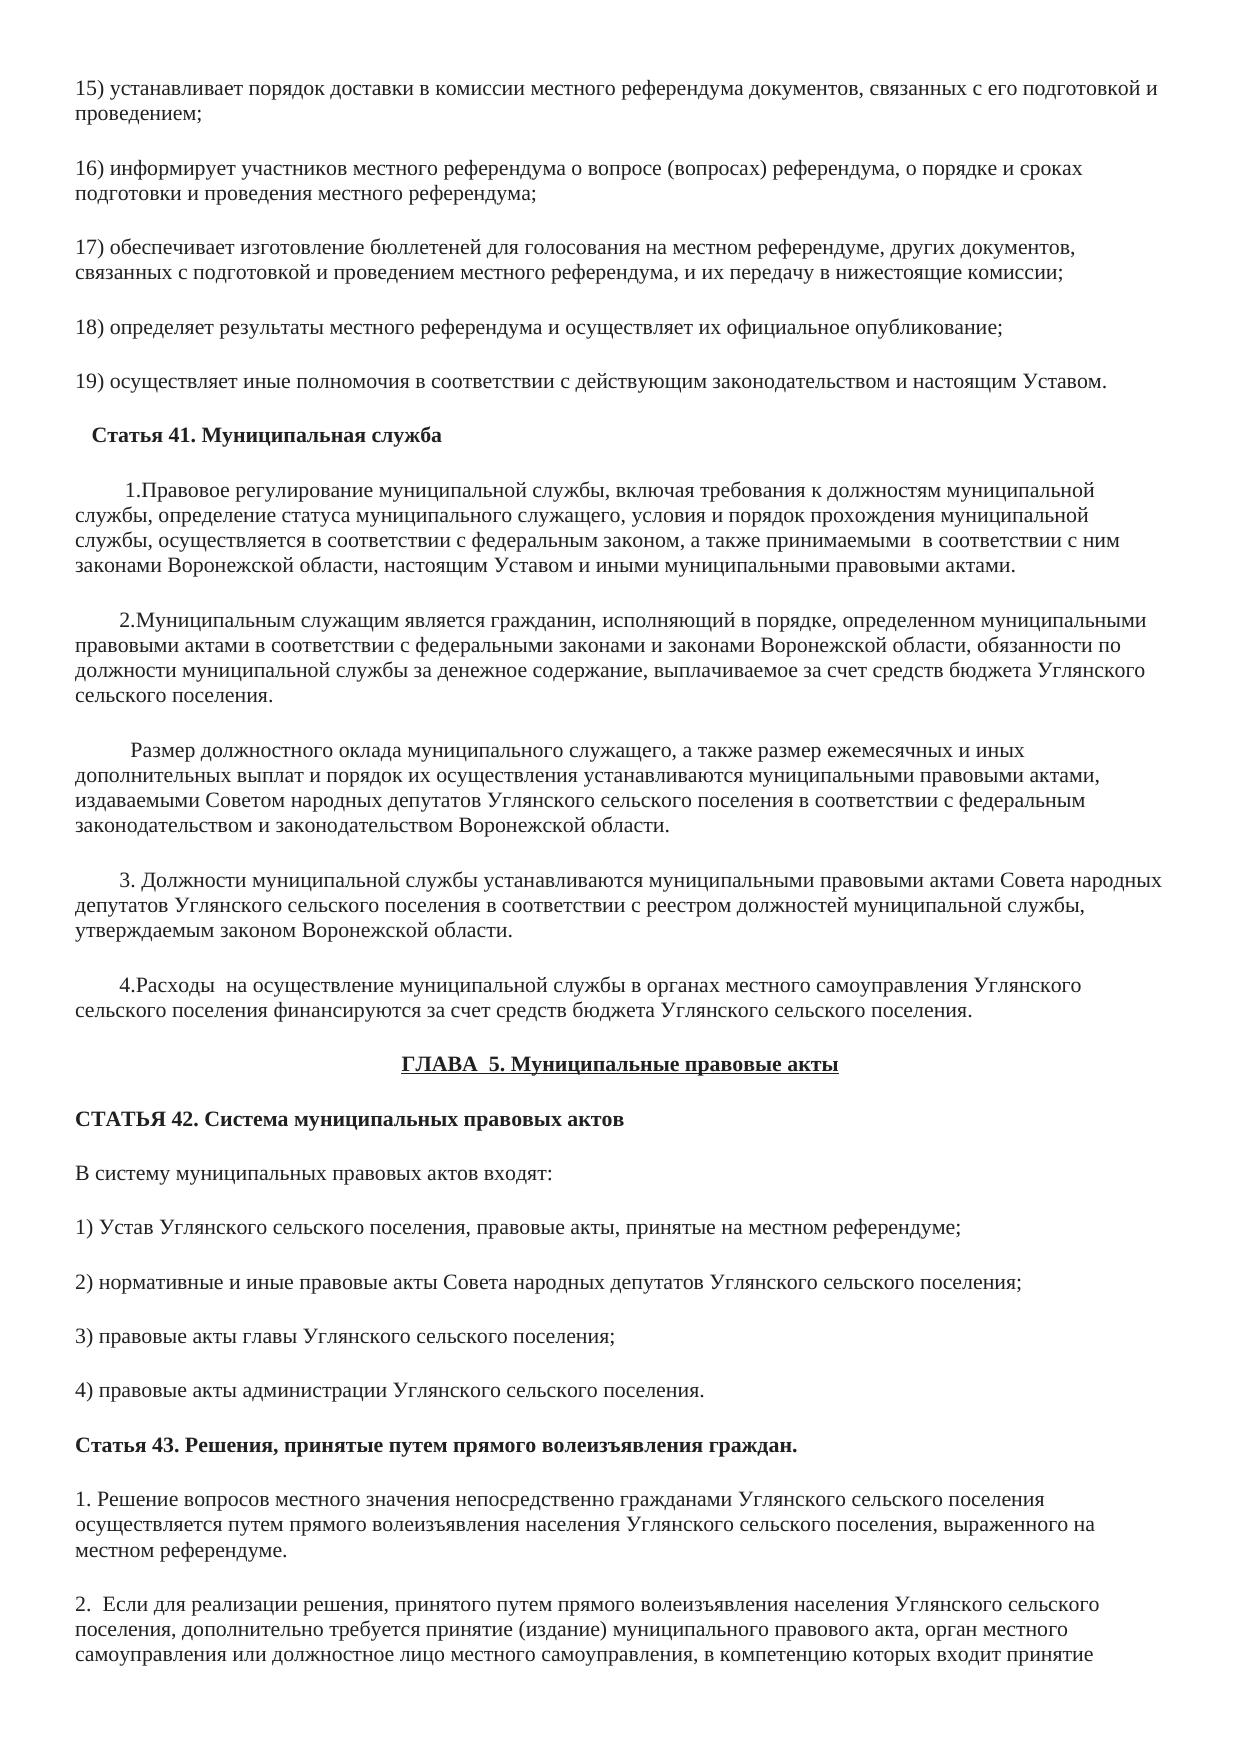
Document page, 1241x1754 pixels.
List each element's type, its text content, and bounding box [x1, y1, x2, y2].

text 1) Устав Углянского сельского поселения, правовые акты, принятые на местном референдуме; [75, 1214, 1165, 1239]
text Статья 41. Муниципальная служба [75, 422, 1165, 448]
text 1. Решение вопросов местного значения непосредственно гражданами Углянского сельского поселения осуществляется путем прямого волеизъявления населения Углянского сельского поселения, выраженного на местном референдуме. [75, 1486, 1165, 1562]
text 18) определяет результаты местного референдума и осуществляет их официальное опубликование; [75, 314, 1165, 339]
text СТАТЬЯ 42. Система муниципальных правовых актов [75, 1106, 1165, 1131]
text Размер должностного оклада муниципального служащего, а также размер ежемесячных и иных дополнительных выплат и порядок их осуществления устанавливаются муниципальными правовыми актами, издаваемыми Советом народных депутатов Углянского сельского поселения в соответствии с федеральным законодательством и законодательством Воронежской области. [75, 737, 1165, 838]
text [75, 1591, 1165, 1667]
text 1.Правовое регулирование муниципальной службы, включая требования к должностям муниципальной службы, определение статуса муниципального служащего, условия и порядок прохождения муниципальной службы, осуществляется в соответствии с федеральным законом, а также принимаемыми в соответствии с ним законами Воронежской области, настоящим Уставом и иными муниципальными правовыми актами. [75, 477, 1165, 578]
text ГЛАВА 5. Муниципальные правовые акты [75, 1051, 1165, 1076]
text 17) обеспечивает изготовление бюллетеней для голосования на местном референдуме, других документов, связанных с подготовкой и проведением местного референдума, и их передачу в нижестоящие комиссии; [75, 234, 1165, 284]
text 4) правовые акты администрации Углянского сельского поселения. [75, 1377, 1165, 1403]
text 3. Должности муниципальной службы устанавливаются муниципальными правовыми актами Совета народных депутатов Углянского сельского поселения в соответствии с реестром должностей муниципальной службы, утверждаемым законом Воронежской области. [75, 867, 1165, 942]
text 19) осуществляет иные полномочия в соответствии с действующим законодательством и настоящим Уставом. [75, 368, 1165, 393]
text В систему муниципальных правовых актов входят: [75, 1160, 1165, 1185]
text 4.Расходы на осуществление муниципальной службы в органах местного самоуправления Углянского сельского поселения финансируются за счет средств бюджета Углянского сельского поселения. [75, 972, 1165, 1022]
text 3) правовые акты главы Углянского сельского поселения; [75, 1323, 1165, 1348]
text 16) информирует участников местного референдума о вопросе (вопросах) референдума, о порядке и сроках подготовки и проведения местного референдума; [75, 154, 1165, 205]
text 15) устанавливает порядок доставки в комиссии местного референдума документов, связанных с его подготовкой и проведением; [75, 75, 1165, 125]
text 2.Муниципальным служащим является гражданин, исполняющий в порядке, определенном муниципальными правовыми актами в соответствии с федеральными законами и законами Воронежской области, обязанности по должности муниципальной службы за денежное содержание, выплачиваемое за счет средств бюджета Углянского сельского поселения. [75, 607, 1165, 708]
text Статья 43. Решения, принятые путем прямого волеизъявления граждан. [75, 1432, 1165, 1457]
text 2) нормативные и иные правовые акты Совета народных депутатов Углянского сельского поселения; [75, 1269, 1165, 1294]
